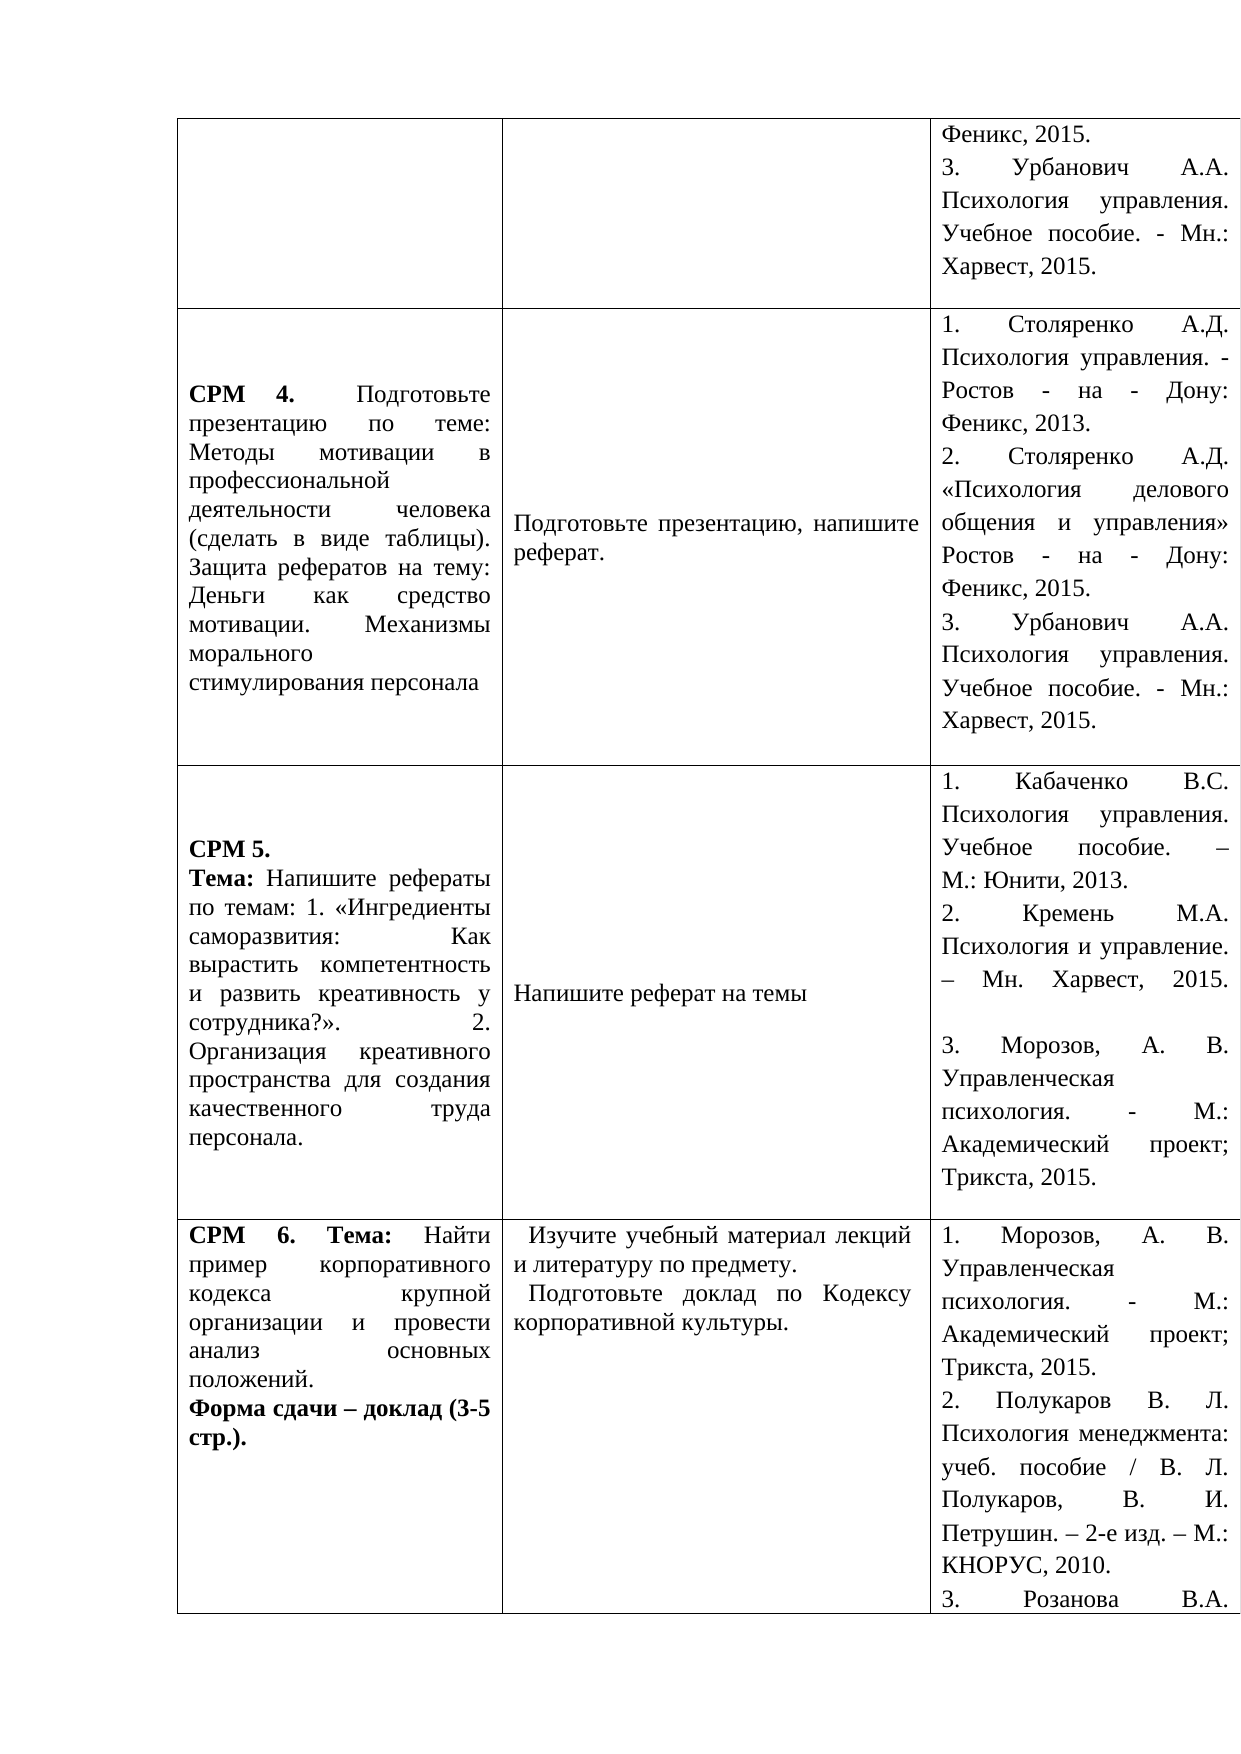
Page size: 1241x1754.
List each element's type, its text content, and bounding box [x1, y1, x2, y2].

table_cell СРМ 5. Тема: Напишите рефераты по темам: 1. «Ингредиенты саморазвития: Как вырастить компетентность и развить креативность у сотрудника?». 2. Организация креативного пространства для создания качественного труда персонала. [178, 766, 502, 1219]
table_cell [931, 119, 1240, 308]
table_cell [503, 119, 930, 308]
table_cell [178, 1220, 502, 1612]
table_cell 1. Кабаченко В.С. Психология управления. Учебное пособие. – М.: Юнити, 2013. 2. Кремень М.А. Психология и управление. – Мн. Харвест, 2015. 3. Морозов, А. В. Управленческая психология. - М.: Академический проект; Трикста, 2015. [931, 766, 1240, 1219]
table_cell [178, 119, 502, 308]
table_cell Напишите реферат на темы [503, 766, 930, 1219]
table_cell СРМ 4. Подготовьте презентацию по теме: Методы мотивации в профессиональной деятельности человека (сделать в виде таблицы). Защита рефератов на тему: Деньги как средство мотивации. Механизмы морального стимулирования персонала [178, 309, 502, 765]
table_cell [931, 1220, 1240, 1612]
table_cell Подготовьте презентацию, напишите реферат. [503, 309, 930, 765]
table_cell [503, 1220, 930, 1612]
